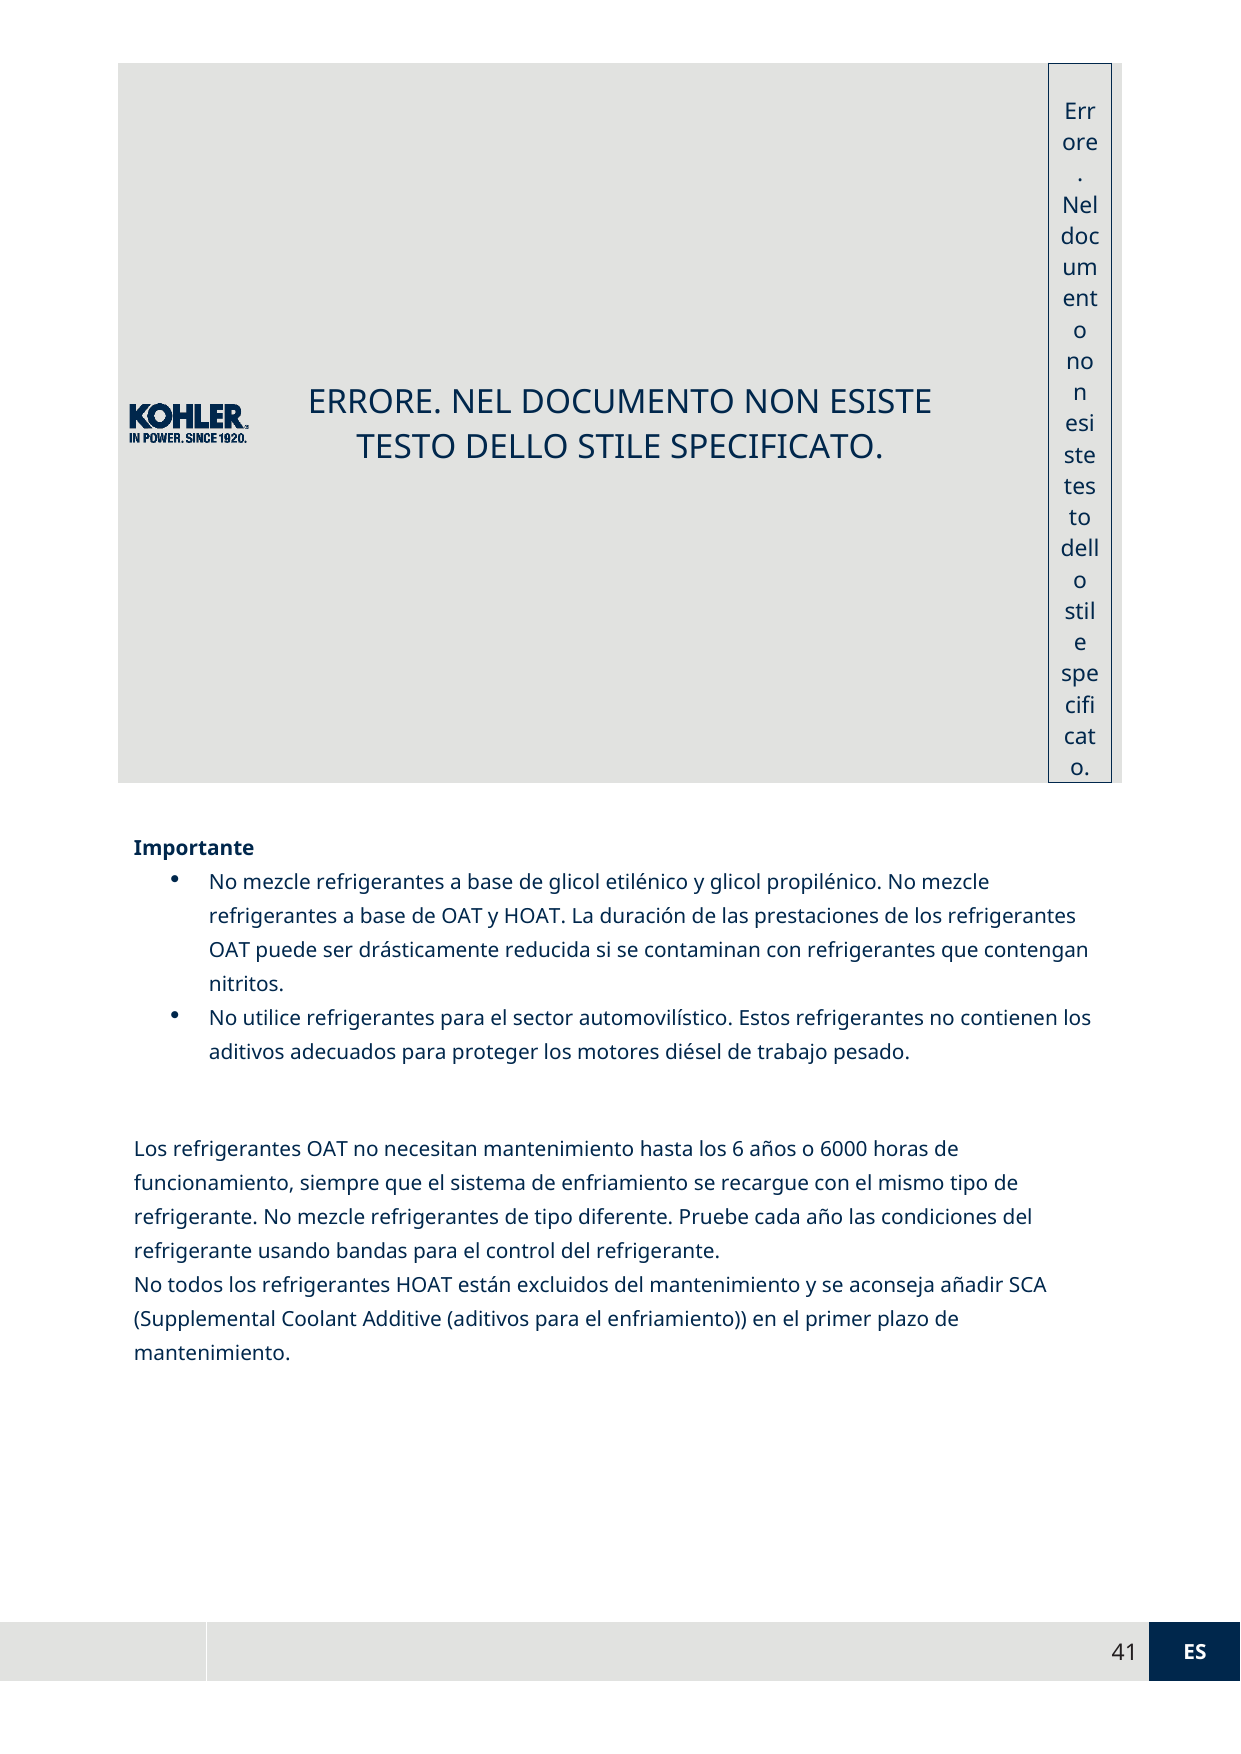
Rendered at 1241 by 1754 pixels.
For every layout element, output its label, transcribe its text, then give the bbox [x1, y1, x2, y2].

table_header Se debe utilizar un líquido refrigerante a base de una mezcla compuesta por el 50% de agua desmineralizada y por el 50% de glicol etilénico con bajo contenido de silicato. Utilice refrigerante OAT para aplicaciones de larga duración o prolongadas de alta resistencia sin silicatos, fosfatos, boratos, nitritos ni aminas. Se puede usar el siguiente refrigerante de motor con una base de etilenglicol para todos los modelos incluidos en la familia de motores KDI: OAT (Organic Acid Technology) con bajo contenido de silicatos: ASTM D-3306 D-6210 HOAT (Hybrid Organic Acid Technology) con bajo contenido de silicatos: ASTM D-3306 D-6210 Los refrigerantes anteriores en formulación concentrada se deben mezclar con agua destilada, desionizada o desmineralizada. Si está disponible, se puede utilizar directamente una formulación previamente mezclada (al 40-60% o al 50-50%). Importante No mezcle refrigerantes a base de glicol etilénico y glicol propilénico. No mezcle refrigerantes a base de OAT y HOAT. La duración de las prestaciones de los refrigerantes OAT puede ser drásticamente reducida si se contaminan con refrigerantes que contengan nitritos. No utilice refrigerantes para el sector automovilístico. Estos refrigerantes no contienen los aditivos adecuados para proteger los motores diésel de trabajo pesado. Los refrigerantes OAT no necesitan mantenimiento hasta los 6 años o 6000 horas de funcionamiento, siempre que el sistema de enfriamiento se recargue con el mismo tipo de refrigerante. No mezcle refrigerantes de tipo diferente. Pruebe cada año las condiciones del refrigerante usando bandas para el control del refrigerante. No todos los refrigerantes HOAT están excluidos del mantenimiento y se aconseja añadir SCA (Supplemental Coolant Additive (aditivos para el enfriamiento)) en el primer plazo de mantenimiento. [118, 815, 1122, 1385]
picture [129, 403, 249, 443]
